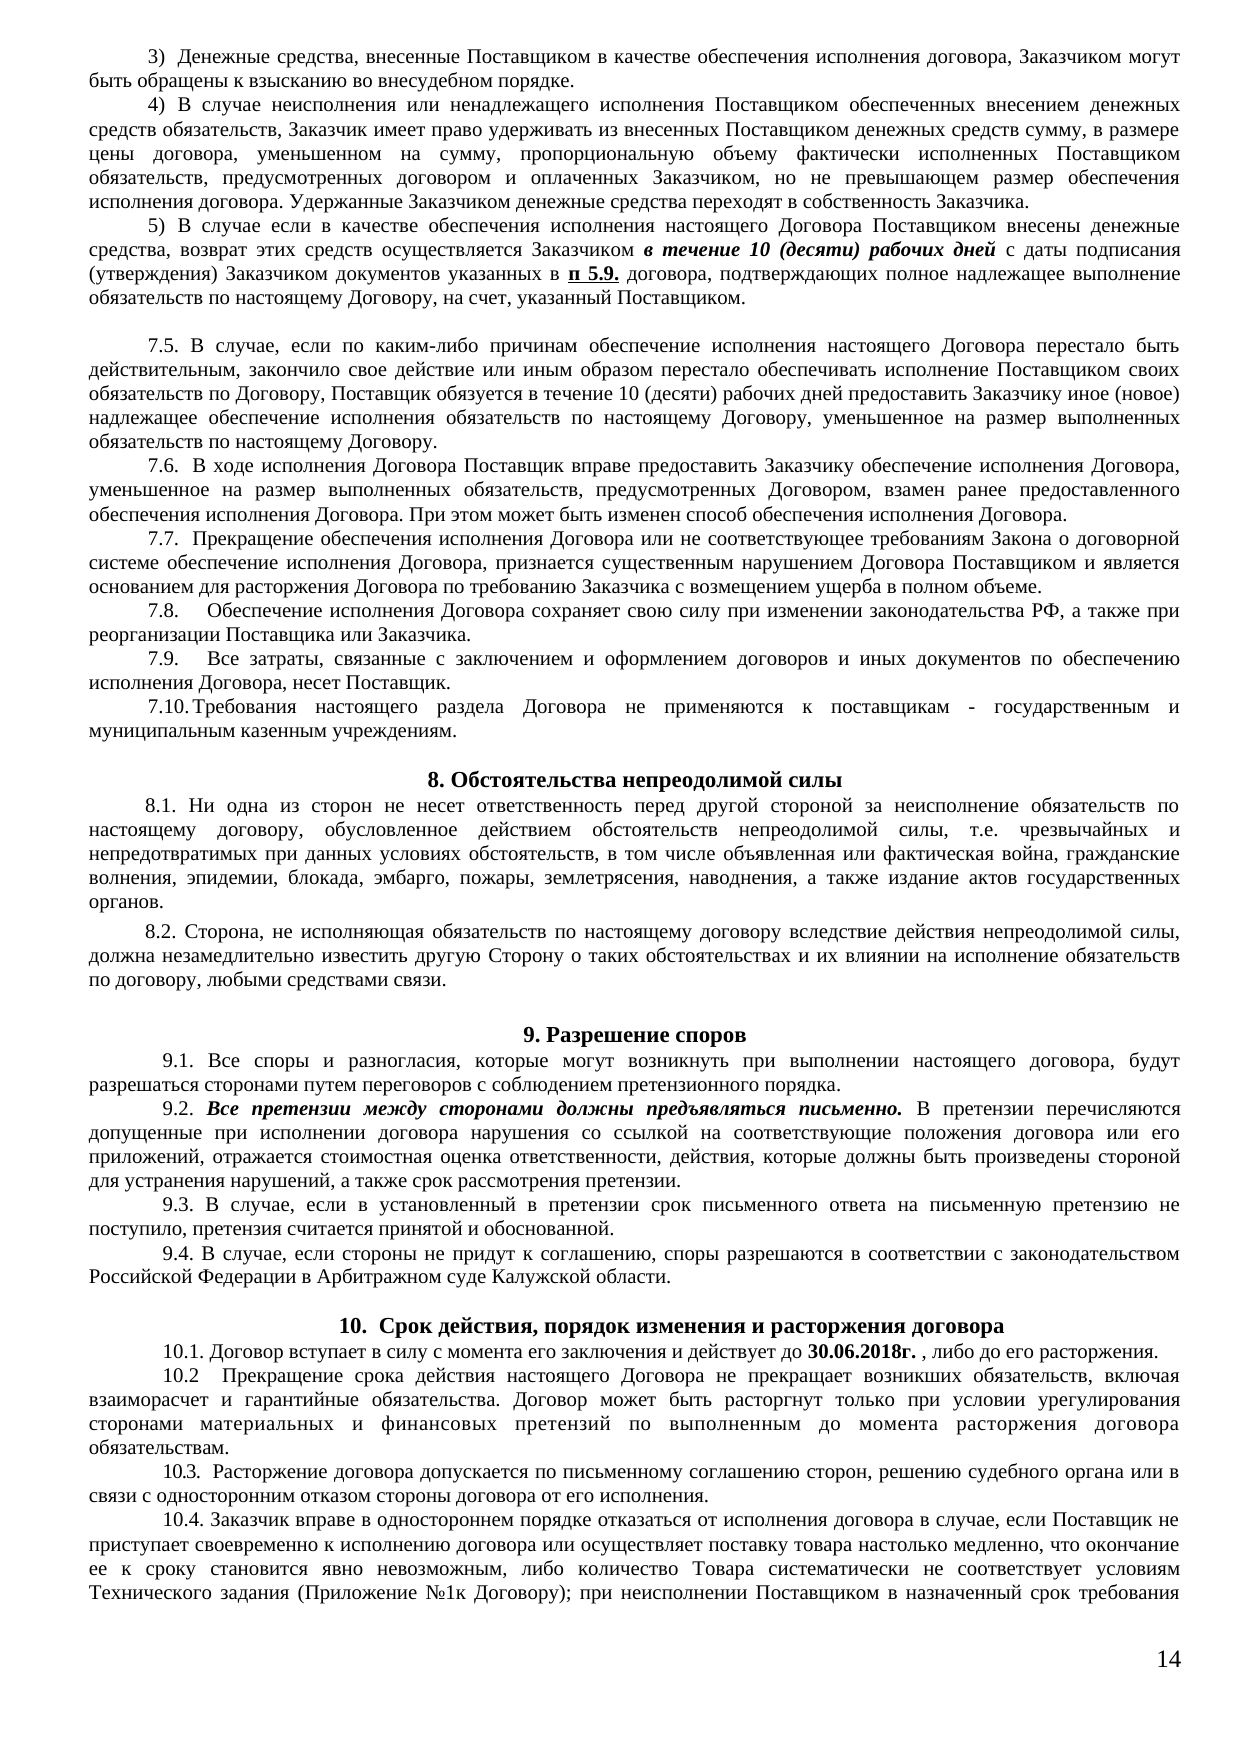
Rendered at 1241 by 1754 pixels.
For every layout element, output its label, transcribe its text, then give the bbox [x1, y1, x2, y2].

text 9. Разрешение споров [89, 1022, 1181, 1048]
text 4) В случае неисполнения или ненадлежащего исполнения Поставщиком обеспеченных внесением денежных средств обязательств, Заказчик имеет право удерживать из внесенных Поставщиком денежных средств сумму, в размере цены договора, уменьшенном на сумму, пропорциональную объему фактически исполненных Поставщиком обязательств, предусмотренных договором и оплаченных Заказчиком, но не превышающем размер обеспечения исполнения договора. Удержанные Заказчиком денежные средства переходят в собственность Заказчика. [89, 92, 1181, 213]
text 7.10. Требования настоящего раздела Договора не применяются к поставщикам - государственным и муниципальным казенным учреждениям. [89, 694, 1181, 742]
text 8.1. Ни одна из сторон не несет ответственность перед другой стороной за неисполнение обязательств по настоящему договору, обусловленное действием обстоятельств непреодолимой силы, т.е. чрезвычайных и непредотвратимых при данных условиях обстоятельств, в том числе объявленная или фактическая война, гражданские волнения, эпидемии, блокада, эмбарго, пожары, землетрясения, наводнения, а также издание актов государственных органов. [89, 792, 1181, 913]
text 10. Срок действия, порядок изменения и расторжения договора [89, 1313, 1181, 1339]
text 10.3. Расторжение договора допускается по письменному соглашению сторон, решению судебного органа или в связи с односторонним отказом стороны договора от его исполнения. [89, 1459, 1181, 1507]
text 9.2. Все претензии между сторонами должны предъявляться письменно. В претензии перечисляются допущенные при исполнении договора нарушения со ссылкой на соответствующие положения договора или его приложений, отражается стоимостная оценка ответственности, действия, которые должны быть произведены стороной для устранения нарушений, а также срок рассмотрения претензии. [89, 1096, 1181, 1192]
text 7.7. Прекращение обеспечения исполнения Договора или не соответствующее требованиям Закона о договорной системе обеспечение исполнения Договора, признается существенным нарушением Договора Поставщиком и является основанием для расторжения Договора по требованию Заказчика с возмещением ущерба в полном объеме. [89, 526, 1181, 598]
text 10.2 Прекращение срока действия настоящего Договора не прекращает возникших обязательств, включая взаиморасчет и гарантийные обязательства. Договор может быть расторгнут только при условии урегулирования сторонами материальных и финансовых претензий по выполненным до момента расторжения договора обязательствам. [89, 1363, 1181, 1459]
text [89, 1507, 1181, 1604]
text 10.1. Договор вступает в силу с момента его заключения и действует до 30.06.2018г. , либо до его расторжения. [89, 1339, 1181, 1363]
text 9.4. В случае, если стороны не придут к соглашению, споры разрешаются в соответствии с законодательством Российской Федерации в Арбитражном суде Калужской области. [89, 1240, 1181, 1288]
text 8. Обстоятельства непреодолимой силы [89, 766, 1181, 792]
text 8.2. Сторона, не исполняющая обязательств по настоящему договору вследствие действия непреодолимой силы, должна незамедлительно известить другую Сторону о таких обстоятельствах и их влиянии на исполнение обязательств по договору, любыми средствами связи. [89, 919, 1181, 991]
text 7.8. Обеспечение исполнения Договора сохраняет свою силу при изменении законодательства РФ, а также при реорганизации Поставщика или Заказчика. [89, 598, 1181, 646]
text 7.5. В случае, если по каким-либо причинам обеспечение исполнения настоящего Договора перестало быть действительным, закончило свое действие или иным образом перестало обеспечивать исполнение Поставщиком своих обязательств по Договору, Поставщик обязуется в течение 10 (десяти) рабочих дней предоставить Заказчику иное (новое) надлежащее обеспечение исполнения обязательств по настоящему Договору, уменьшенное на размер выполненных обязательств по настоящему Договору. [89, 333, 1181, 453]
text 9.3. В случае, если в установленный в претензии срок письменного ответа на письменную претензию не поступило, претензия считается принятой и обоснованной. [89, 1192, 1181, 1240]
text 3) Денежные средства, внесенные Поставщиком в качестве обеспечения исполнения договора, Заказчиком могут быть обращены к взысканию во внесудебном порядке. [89, 44, 1181, 92]
text 7.9. Все затраты, связанные с заключением и оформлением договоров и иных документов по обеспечению исполнения Договора, несет Поставщик. [89, 646, 1181, 694]
text 7.6. В ходе исполнения Договора Поставщик вправе предоставить Заказчику обеспечение исполнения Договора, уменьшенное на размер выполненных обязательств, предусмотренных Договором, взамен ранее предоставленного обеспечения исполнения Договора. При этом может быть изменен способ обеспечения исполнения Договора. [89, 453, 1181, 526]
text 5) В случае если в качестве обеспечения исполнения настоящего Договора Поставщиком внесены денежные средства, возврат этих средств осуществляется Заказчиком в течение 10 (десяти) рабочих дней с даты подписания (утверждения) Заказчиком документов указанных в п 5.9. договора, подтверждающих полное надлежащее выполнение обязательств по настоящему Договору, на счет, указанный Поставщиком. [89, 213, 1181, 309]
text 9.1. Все споры и разногласия, которые могут возникнуть при выполнении настоящего договора, будут разрешаться сторонами путем переговоров с соблюдением претензионного порядка. [89, 1048, 1181, 1096]
